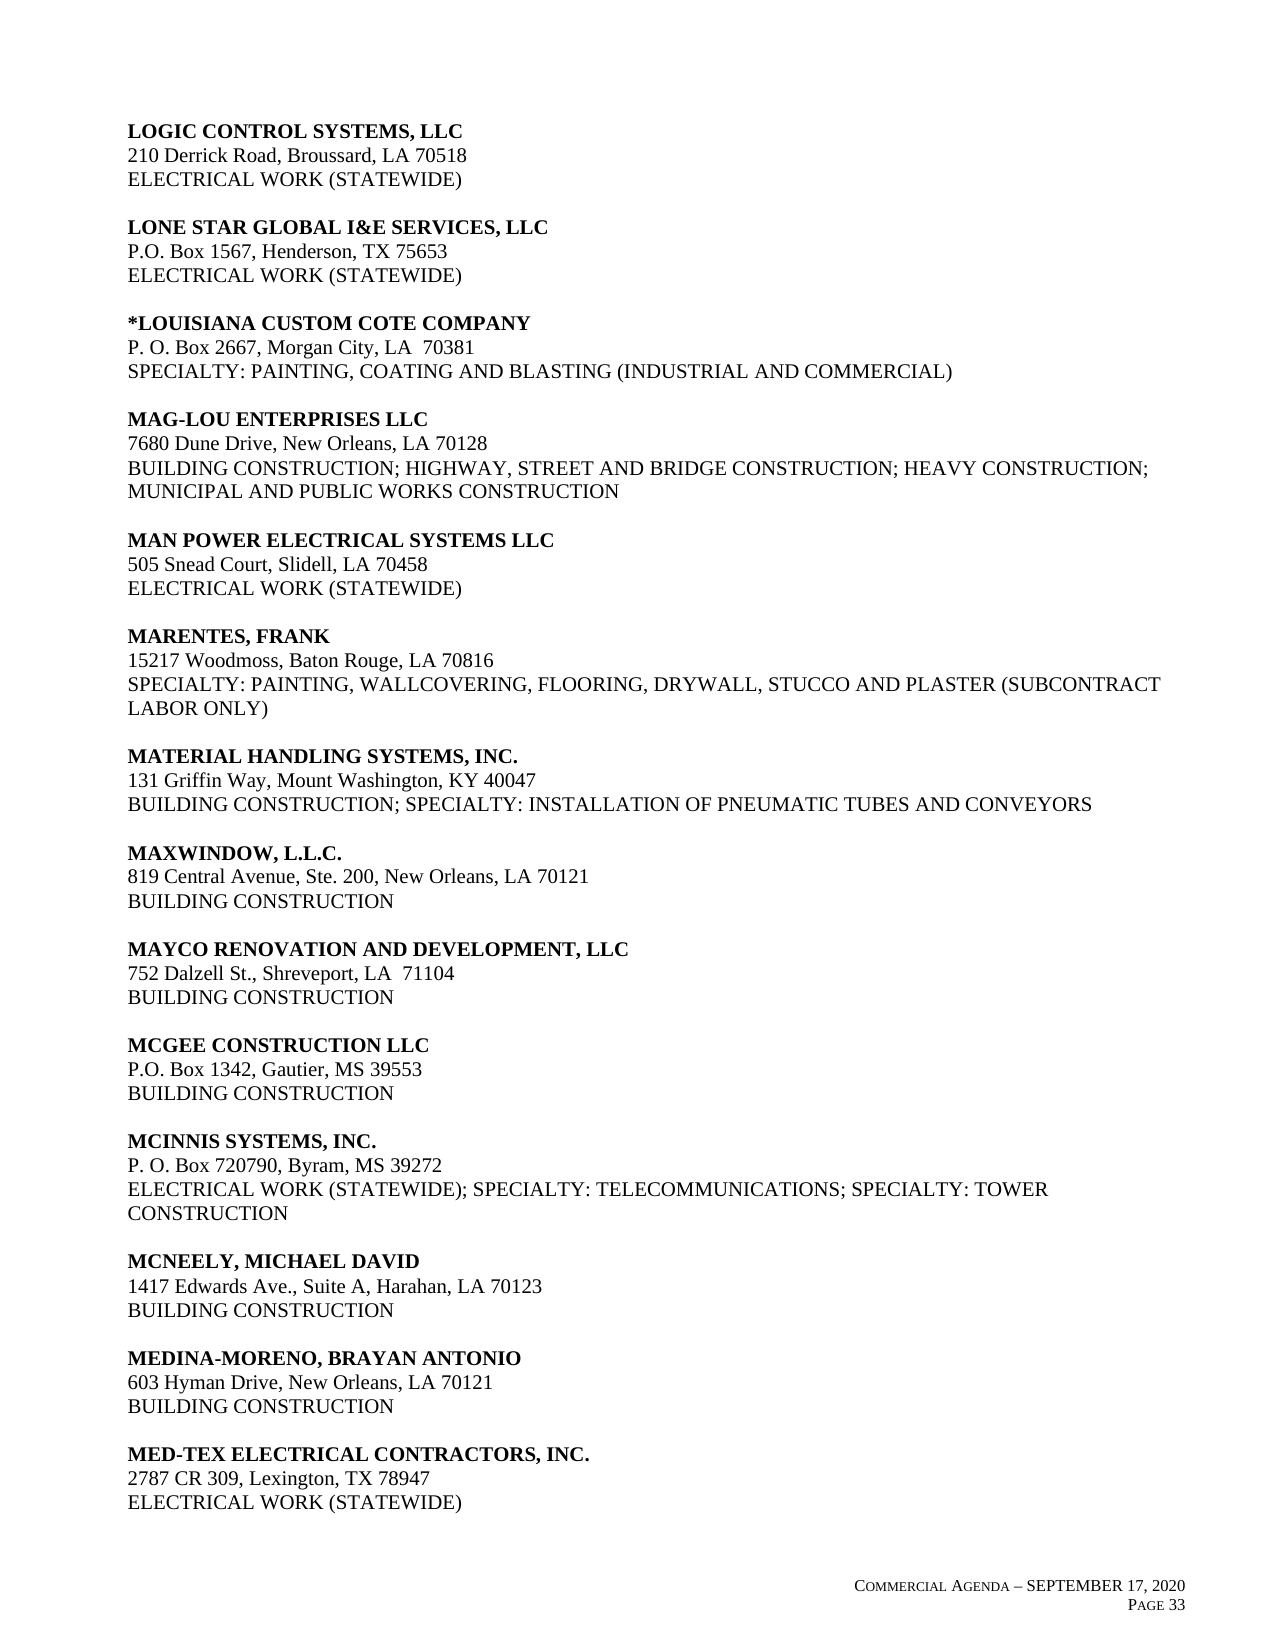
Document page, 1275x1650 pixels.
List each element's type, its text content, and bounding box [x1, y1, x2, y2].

text MARENTES, FRANK [127, 624, 1185, 648]
text 505 Snead Court, Slidell, LA 70458 [127, 552, 1185, 576]
text P.O. Box 1342, Gautier, MS 39553 [127, 1057, 1185, 1081]
text MATERIAL HANDLING SYSTEMS, INC. [127, 744, 1185, 768]
text 1417 Edwards Ave., Suite A, Harahan, LA 70123 [127, 1273, 1185, 1298]
text 752 Dalzell St., Shreveport, LA 71104 [127, 961, 1185, 985]
text BUILDING CONSTRUCTION [127, 1298, 1185, 1322]
text 819 Central Avenue, Ste. 200, New Orleans, LA 70121 [127, 864, 1185, 888]
text MED-TEX ELECTRICAL CONTRACTORS, INC. [127, 1442, 1185, 1466]
text LOGIC CONTROL SYSTEMS, LLC [127, 118, 1185, 143]
text *LOUISIANA CUSTOM COTE COMPANY [127, 311, 1185, 335]
text MEDINA-MORENO, BRAYAN ANTONIO [127, 1346, 1185, 1370]
text MAXWINDOW, L.L.C. [127, 840, 1185, 864]
text MCNEELY, MICHAEL DAVID [127, 1249, 1185, 1273]
text BUILDING CONSTRUCTION; HIGHWAY, STREET AND BRIDGE CONSTRUCTION; HEAVY CONSTRUCTION; MUNICIPAL AND PUBLIC WORKS CONSTRUCTION [127, 455, 1185, 503]
text BUILDING CONSTRUCTION [127, 888, 1185, 913]
text MAYCO RENOVATION AND DEVELOPMENT, LLC [127, 937, 1185, 961]
text ELECTRICAL WORK (STATEWIDE) [127, 1490, 1185, 1514]
text 603 Hyman Drive, New Orleans, LA 70121 [127, 1370, 1185, 1394]
text SPECIALTY: PAINTING, WALLCOVERING, FLOORING, DRYWALL, STUCCO AND PLASTER (SUBCONTRACT LABOR ONLY) [127, 672, 1185, 720]
text BUILDING CONSTRUCTION [127, 985, 1185, 1009]
text BUILDING CONSTRUCTION [127, 1081, 1185, 1105]
text MCGEE CONSTRUCTION LLC [127, 1033, 1185, 1057]
text LONE STAR GLOBAL I&E SERVICES, LLC [127, 215, 1185, 239]
text P.O. Box 1567, Henderson, TX 75653 [127, 239, 1185, 263]
text 210 Derrick Road, Broussard, LA 70518 [127, 143, 1185, 167]
text P. O. Box 2667, Morgan City, LA 70381 [127, 335, 1185, 359]
text MAN POWER ELECTRICAL SYSTEMS LLC [127, 528, 1185, 552]
text BUILDING CONSTRUCTION; SPECIALTY: INSTALLATION OF PNEUMATIC TUBES AND CONVEYORS [127, 792, 1185, 816]
text MCINNIS SYSTEMS, INC. [127, 1129, 1185, 1153]
text P. O. Box 720790, Byram, MS 39272 [127, 1153, 1185, 1177]
text 2787 CR 309, Lexington, TX 78947 [127, 1466, 1185, 1490]
text 7680 Dune Drive, New Orleans, LA 70128 [127, 431, 1185, 455]
text SPECIALTY: PAINTING, COATING AND BLASTING (INDUSTRIAL AND COMMERCIAL) [127, 359, 1185, 383]
text BUILDING CONSTRUCTION [127, 1394, 1185, 1418]
text ELECTRICAL WORK (STATEWIDE) [127, 167, 1185, 191]
text 15217 Woodmoss, Baton Rouge, LA 70816 [127, 648, 1185, 672]
text ELECTRICAL WORK (STATEWIDE) [127, 263, 1185, 287]
text ELECTRICAL WORK (STATEWIDE) [127, 576, 1185, 600]
text MAG-LOU ENTERPRISES LLC [127, 407, 1185, 431]
text 131 Griffin Way, Mount Washington, KY 40047 [127, 768, 1185, 792]
text ELECTRICAL WORK (STATEWIDE); SPECIALTY: TELECOMMUNICATIONS; SPECIALTY: TOWER CONSTRUCTION [127, 1177, 1185, 1225]
